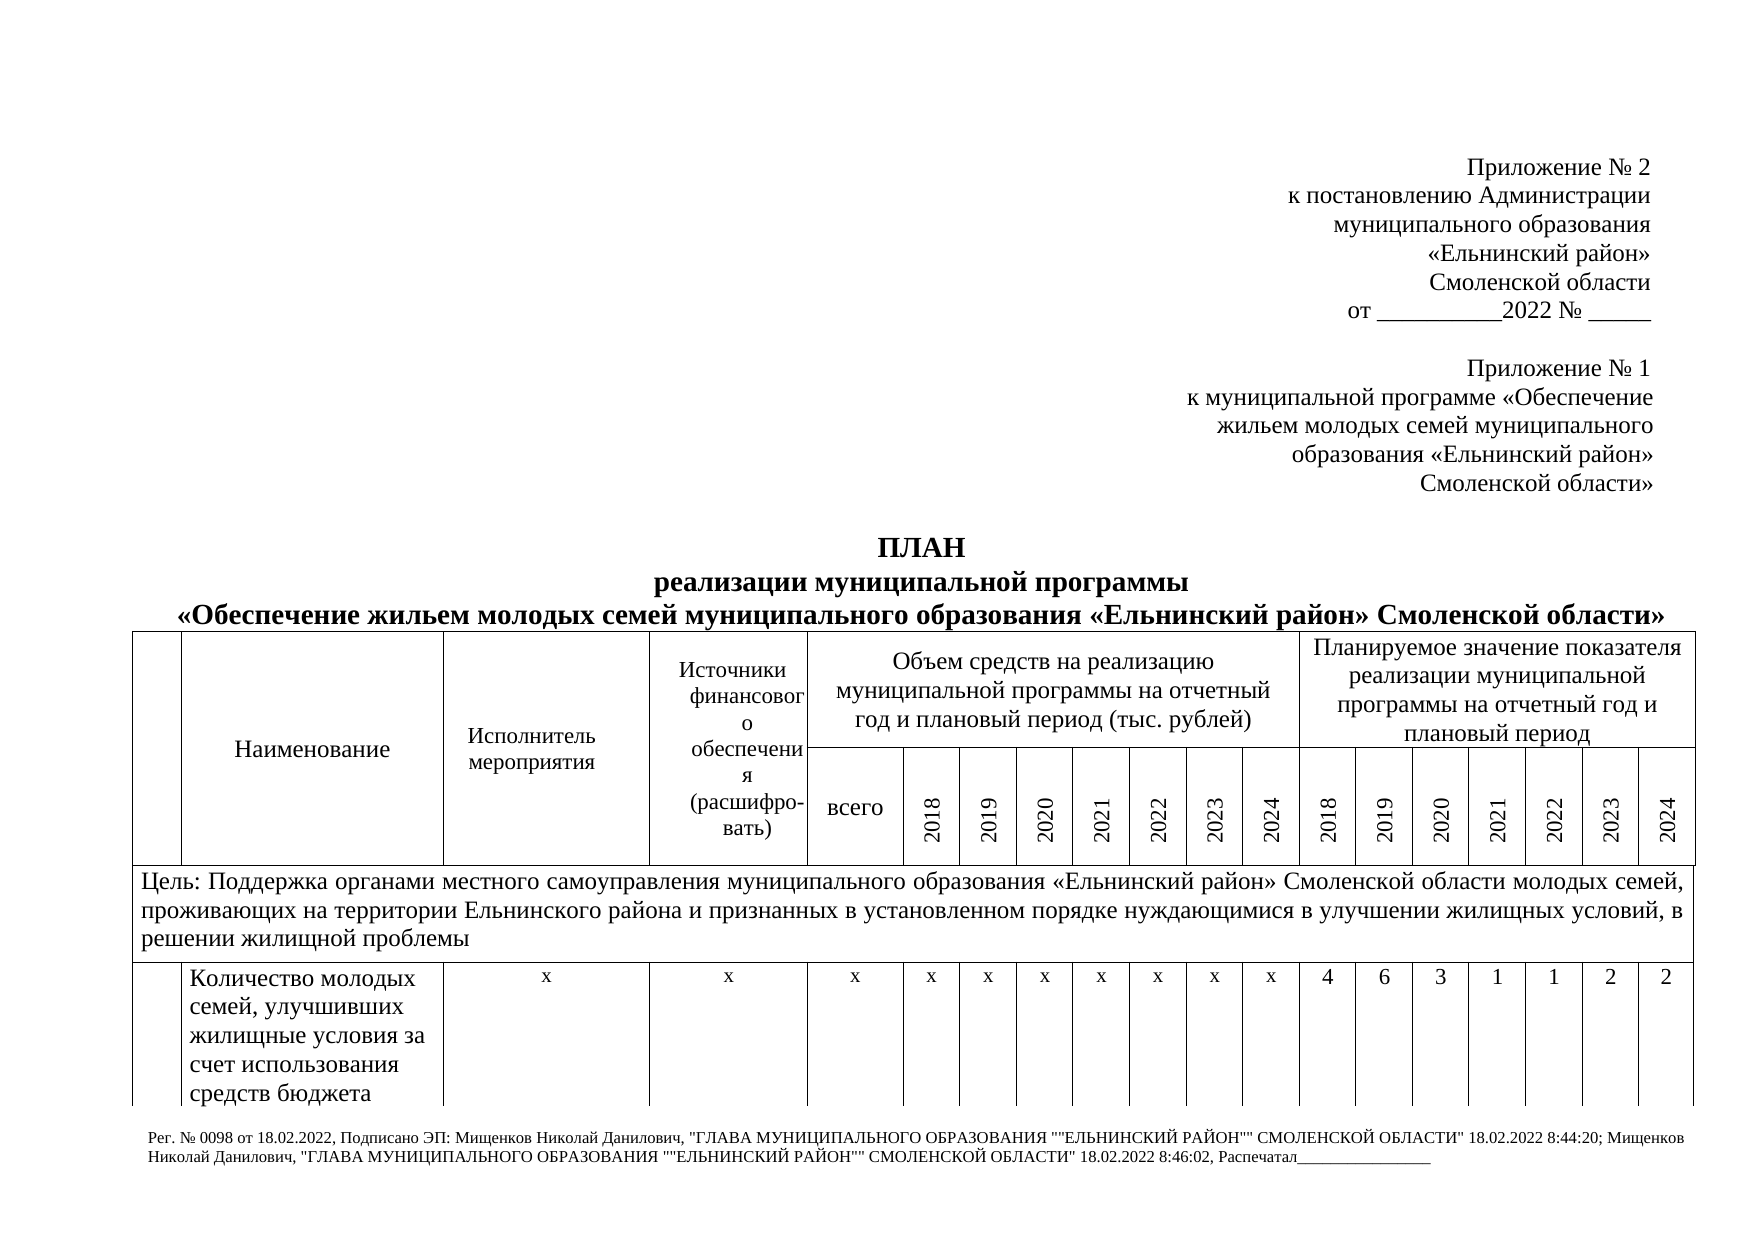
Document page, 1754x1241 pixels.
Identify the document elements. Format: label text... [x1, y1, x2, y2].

table_cell 2023 [1583, 748, 1638, 865]
table_cell х [1073, 963, 1129, 1106]
table_cell 2019 [1356, 748, 1412, 865]
table_cell 2020 [1413, 748, 1468, 865]
table_cell х [1017, 963, 1072, 1106]
table_cell 2 [1639, 963, 1693, 1106]
table_header Приложение № 2 к постановлению Администрации муниципального образования «Ельнинский район» Смоленской области от __________2022 № _____ [1211, 152, 1662, 324]
table_header [133, 632, 181, 865]
table_header Планируемое значение показателя реализации муниципальной программы на отчетный год и плановый период [1300, 632, 1695, 747]
table_cell Цель: Поддержка органами местного самоуправления муниципального образования «Ельнинский район» Смоленской области молодых семей, проживающих на территории Ельнинского района и признанных в установленном порядке нуждающимися в улучшении жилищных условий, в решении жилищной проблемы [133, 866, 1693, 962]
table_cell 2024 [1639, 748, 1695, 865]
table_cell х [650, 963, 807, 1106]
table_cell 2022 [1526, 748, 1582, 865]
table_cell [182, 963, 443, 1106]
table_cell 6 [1356, 963, 1412, 1106]
table_cell 2 [1583, 963, 1638, 1106]
table_cell 1 [1469, 963, 1525, 1106]
table_cell 2018 [1300, 748, 1355, 865]
table_cell всего [808, 748, 903, 865]
table_cell х [1130, 963, 1186, 1106]
table_cell 4 [1300, 963, 1355, 1106]
table_cell 2024 [1243, 748, 1299, 865]
text реализации муниципальной программы [148, 564, 1695, 597]
table_cell 1 [1526, 963, 1582, 1106]
table_cell 2023 [1187, 748, 1242, 865]
table_cell Приложение № 1 к муниципальной программе «Обеспечение жильем молодых семей муниципального образования «Ельнинский район» Смоленской области» [1211, 324, 1662, 497]
table_cell х [960, 963, 1016, 1106]
table_header Исполнитель мероприятия [444, 632, 649, 865]
table_cell х [904, 963, 959, 1106]
table_cell 3 [1413, 963, 1468, 1106]
table_cell х [808, 963, 903, 1106]
table_cell 2021 [1469, 748, 1525, 865]
table_cell 2018 [904, 748, 959, 865]
text «Обеспечение жильем молодых семей муниципального образования «Ельнинский район» Смоленской области» [148, 597, 1695, 631]
table_cell 2021 [1073, 748, 1129, 865]
table_header Источники финансового обеспечения (расшифро-вать) [650, 632, 807, 865]
table_cell х [1187, 963, 1242, 1106]
table_cell 2019 [960, 748, 1016, 865]
table_cell [133, 963, 181, 1106]
table_cell х [444, 963, 649, 1106]
table_header Объем средств на реализацию муниципальной программы на отчетный год и плановый период (тыс. рублей) [808, 632, 1299, 747]
table_cell х [1243, 963, 1299, 1106]
table_cell 2022 [1130, 748, 1186, 865]
table_header Наименование [182, 632, 443, 865]
text ПЛАН [148, 530, 1695, 564]
table_cell 2020 [1017, 748, 1072, 865]
